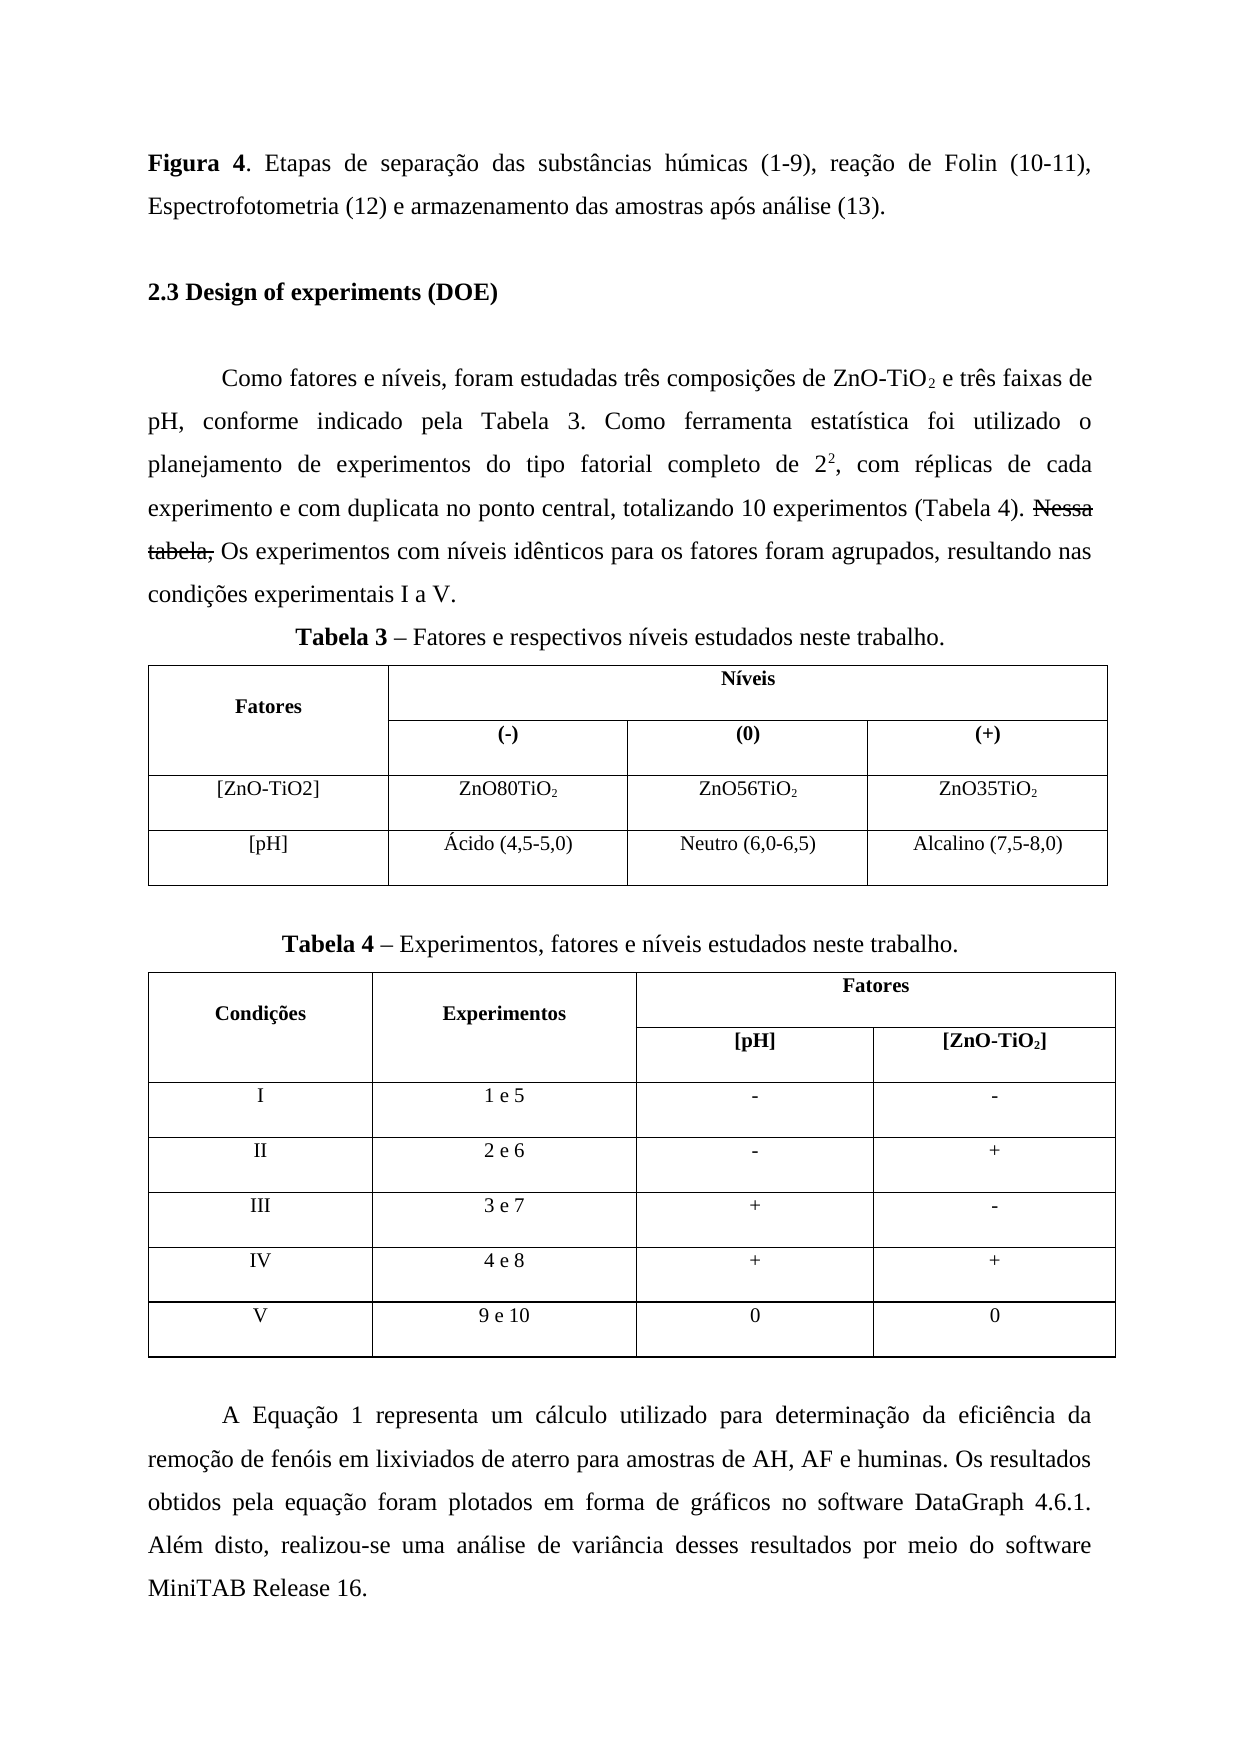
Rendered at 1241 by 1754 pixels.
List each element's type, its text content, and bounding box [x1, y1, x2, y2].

table_cell - [874, 1083, 1115, 1137]
table_cell 4 e 8 [373, 1248, 636, 1301]
table_cell 9 e 10 [373, 1303, 636, 1356]
table_cell III [149, 1193, 372, 1247]
table_cell ZnO35TiO2 [868, 776, 1107, 830]
table_header Condições [149, 973, 372, 1082]
table_cell ZnO80TiO2 [389, 776, 627, 830]
table_cell + [874, 1138, 1115, 1192]
table_cell 2 e 6 [373, 1138, 636, 1192]
table_cell + [637, 1248, 873, 1301]
table_cell IV [149, 1248, 372, 1301]
table_cell Alcalino (7,5-8,0) [868, 831, 1107, 885]
table_cell V [149, 1303, 372, 1356]
table_cell (0) [628, 721, 867, 775]
table_cell 1 e 5 [373, 1083, 636, 1137]
table_cell (+) [868, 721, 1107, 775]
text Tabela 4 – Experimentos, fatores e níveis estudados neste trabalho. [148, 929, 1092, 958]
table_cell 0 [874, 1303, 1115, 1356]
table_cell (-) [389, 721, 627, 775]
table_header Fatores [637, 973, 1115, 1027]
table_header Níveis [389, 666, 1107, 720]
table_cell + [637, 1193, 873, 1247]
table_cell Neutro (6,0-6,5) [628, 831, 867, 885]
text 2.3 Design of experiments (DOE) [148, 277, 1092, 306]
table_cell - [874, 1193, 1115, 1247]
text Tabela 3 – Fatores e respectivos níveis estudados neste trabalho. [148, 622, 1092, 651]
table_cell Ácido (4,5-5,0) [389, 831, 627, 885]
table_cell 0 [637, 1303, 873, 1356]
table_cell ZnO56TiO2 [628, 776, 867, 830]
table_cell II [149, 1138, 372, 1192]
table_header Fatores [149, 666, 388, 775]
text Figura 4. Etapas de separação das substâncias húmicas (1-9), reação de Folin (10-11), Espectrofotometria (12) e armazenamento das amostras após análise (13). [148, 148, 1092, 219]
table_cell I [149, 1083, 372, 1137]
table_cell 3 e 7 [373, 1193, 636, 1247]
table_cell [ZnO-TiO2] [149, 776, 388, 830]
table_cell - [637, 1138, 873, 1192]
text Como fatores e níveis, foram estudadas três composições de ZnO-TiO2 e três faixas de pH, conforme indicado pela Tabela 3. Como ferramenta estatística foi utilizado o planejamento de experimentos do tipo fatorial completo de 22, com réplicas de cada experimento e com duplicata no ponto central, totalizando 10 experimentos (Tabela 4). Nessa tabela, Os experimentos com níveis idênticos para os fatores foram agrupados, resultando nas condições experimentais I a V. [148, 363, 1092, 608]
table_cell [ZnO-TiO2] [874, 1028, 1115, 1082]
table_cell [pH] [637, 1028, 873, 1082]
table_header Experimentos [373, 973, 636, 1082]
table_cell + [874, 1248, 1115, 1301]
text A Equação 1 representa um cálculo utilizado para determinação da eficiência da remoção de fenóis em lixiviados de aterro para amostras de AH, AF e huminas. Os resultados obtidos pela equação foram plotados em forma de gráficos no software DataGraph 4.6.1. Além disto, realizou-se uma análise de variância desses resultados por meio do software MiniTAB Release 16. [148, 1401, 1092, 1602]
table_cell [pH] [149, 831, 388, 885]
table_cell - [637, 1083, 873, 1137]
